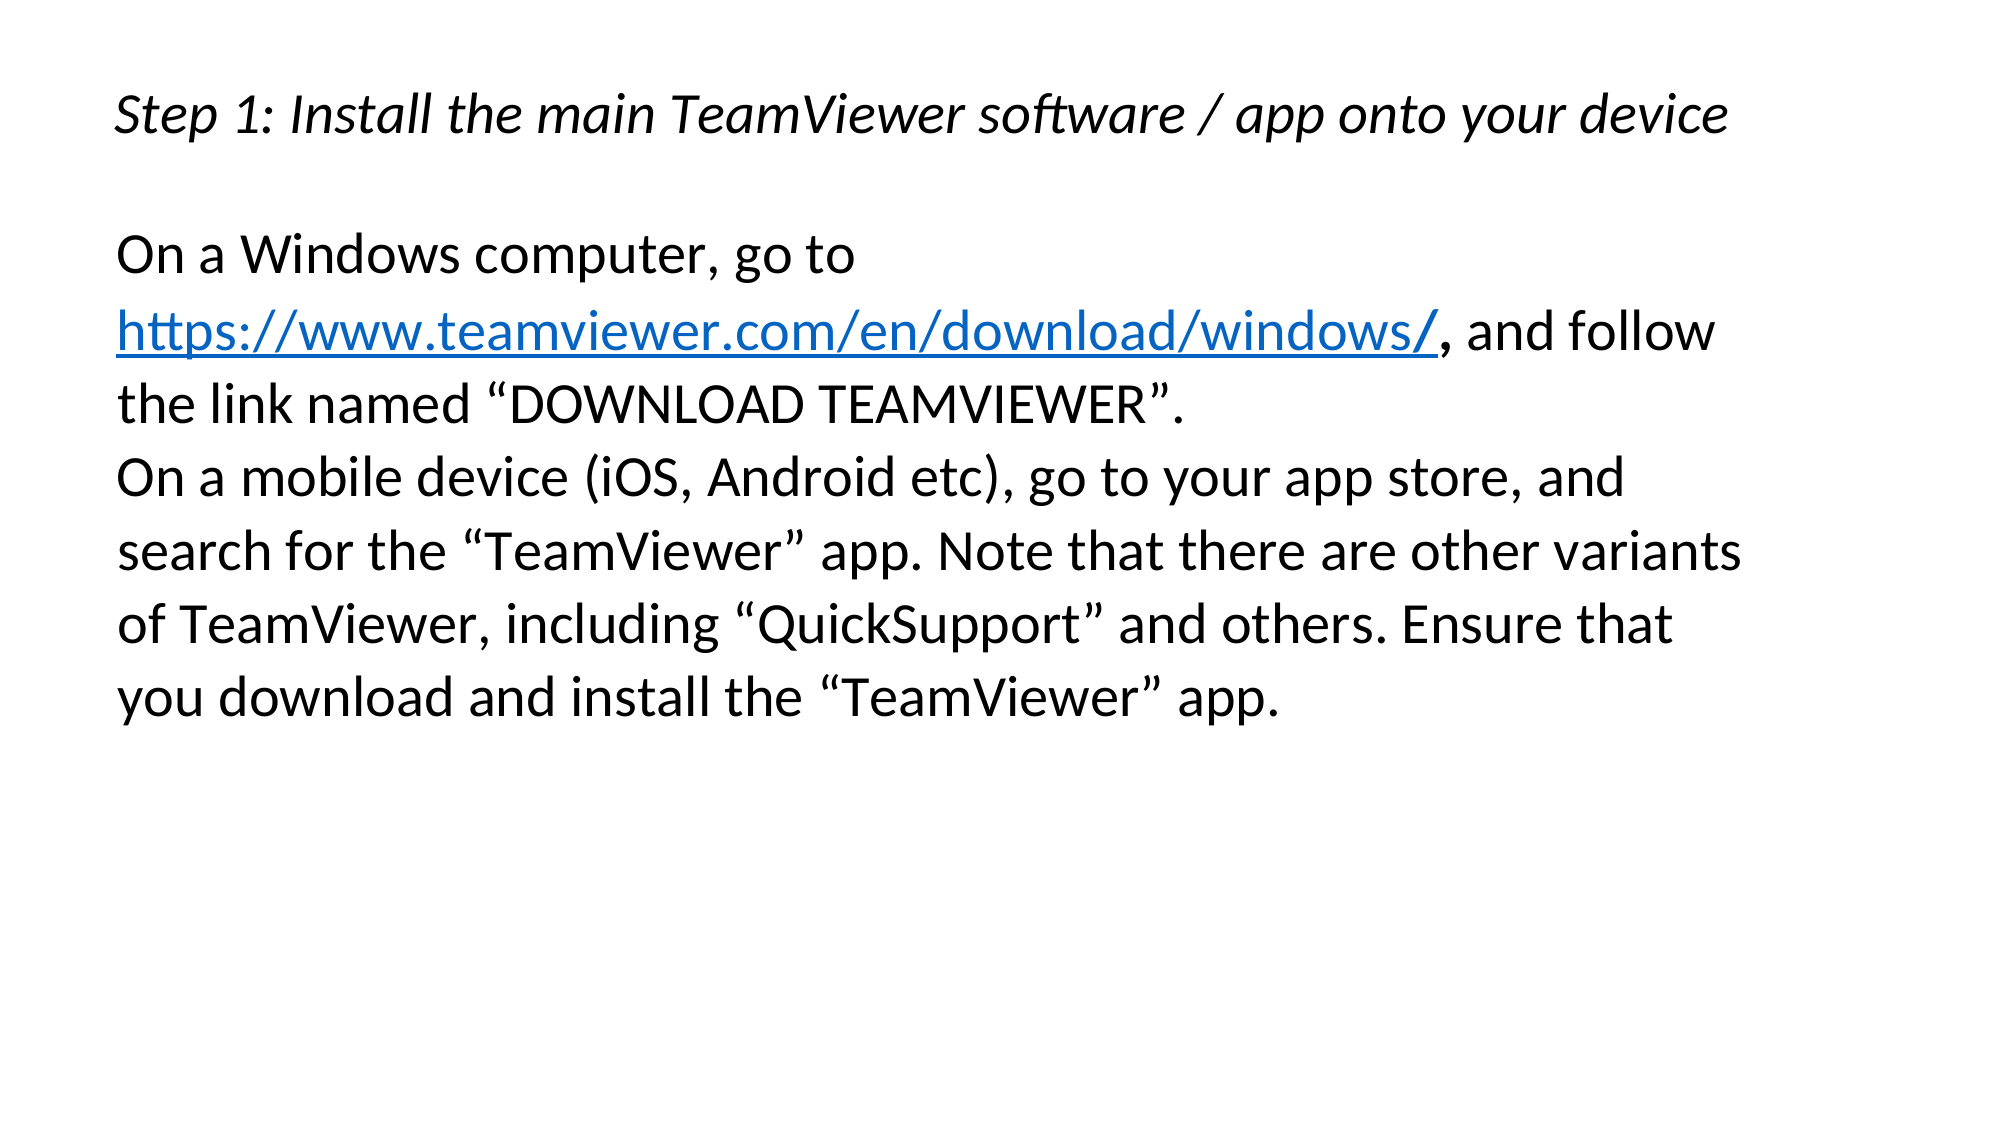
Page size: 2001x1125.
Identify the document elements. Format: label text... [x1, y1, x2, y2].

text On a mobile device (iOS, Android etc), go to your app store, and search for the “TeamViewer” app. Note that there are other variants of TeamViewer, including “QuickSupport” and others. Ensure that you download and install the “TeamViewer” app. [116, 440, 1762, 731]
text Step 1: Install the main TeamViewer software / app onto your device [114, 77, 1779, 148]
text On a Windows computer, go to [116, 217, 1876, 288]
text https://www.teamviewer.com/en/download/windows/, and follow the link named “DOWNLOAD TEAMVIEWER”. [116, 293, 1792, 438]
